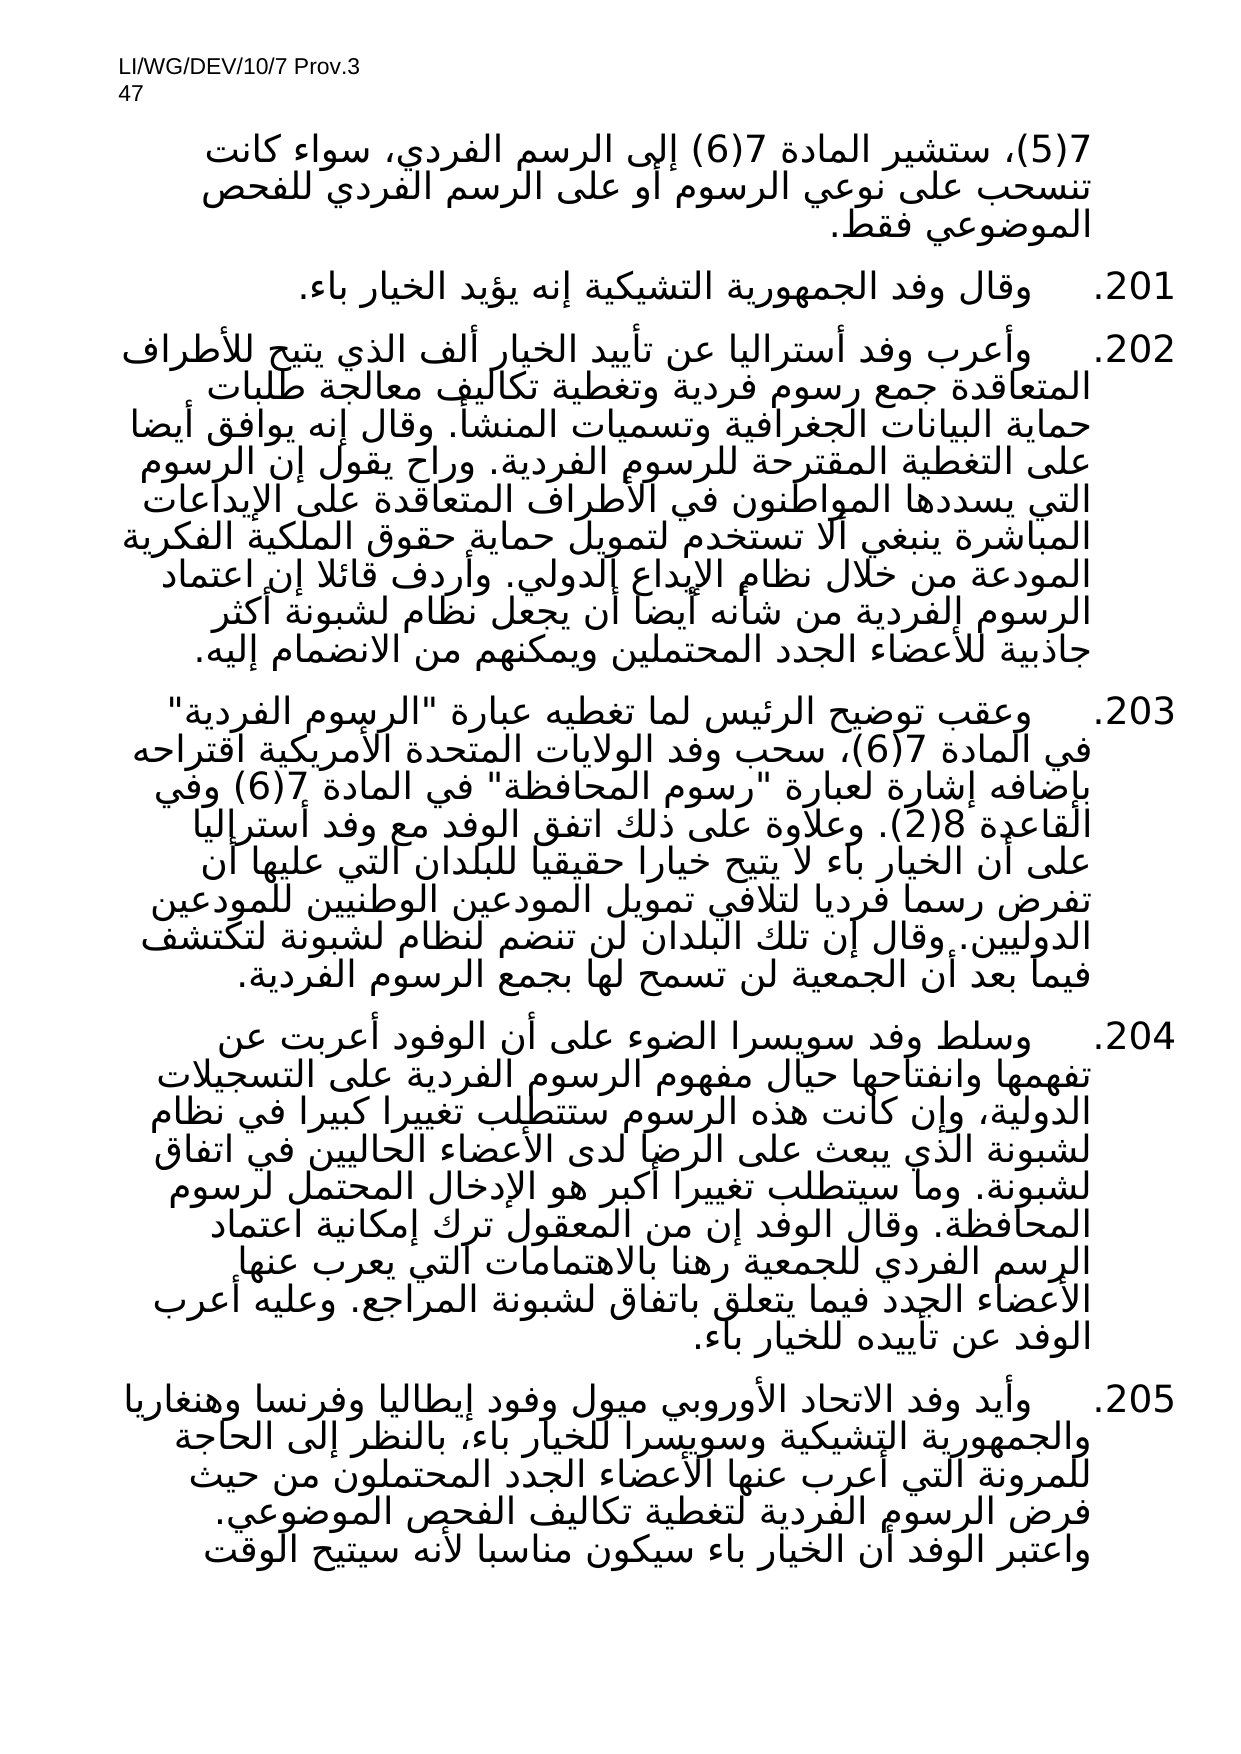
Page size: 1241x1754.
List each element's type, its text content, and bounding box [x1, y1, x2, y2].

text وقال وفد الجمهورية التشيكية إنه يؤيد الخيار باء. [805, 270, 1092, 307]
text وأعرب وفد أستراليا عن تأييد الخيار ألف الذي يتيح للأطراف المتعاقدة جمع رسوم فردية وتغطية تكاليف معالجة طلبات حماية البيانات الجغرافية وتسميات المنشأ. وقال إنه يوافق أيضا على التغطية المقترحة للرسوم الفردية. وراح يقول إن الرسوم التي يسددها المواطنون في الأطراف المتعاقدة على الإيداعات المباشرة ينبغي ألا تستخدم لتمويل حماية حقوق الملكية الفكرية المودعة من خلال نظام الإيداع الدولي. وأردف قائلا إن اعتماد الرسوم الفردية من شأنه أيضا أن يجعل نظام لشبونة أكثر جاذبية للأعضاء الجدد المحتملين ويمكنهم من الانضمام إليه. [118, 332, 1092, 670]
text وسلط وفد سويسرا الضوء على أن الوفود أعربت عن تفهمها وانفتاحها حيال مفهوم الرسوم الفردية على التسجيلات الدولية، وإن كانت هذه الرسوم ستتطلب تغييرا كبيرا في نظام لشبونة الذي يبعث على الرضا لدى الأعضاء الحاليين في اتفاق لشبونة. وما سيتطلب تغييرا أكبر هو الإدخال المحتمل لرسوم المحافظة. وقال الوفد إن من المعقول ترك إمكانية اعتماد الرسم الفردي للجمعية رهنا بالاهتمامات التي يعرب عنها الأعضاء الجدد فيما يتعلق باتفاق لشبونة المراجع. وعليه أعرب الوفد عن تأييده للخيار باء. [118, 1020, 1092, 1357]
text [118, 132, 1092, 245]
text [118, 1382, 1092, 1570]
text وقال وفد الجمهورية التشيكية إنه يؤيد الخيار باء. [118, 270, 861, 307]
text وعقب توضيح الرئيس لما تغطيه عبارة "الرسوم الفردية" في المادة 7(6)، سحب وفد الولايات المتحدة الأمريكية اقتراحه بإضافه إشارة لعبارة "رسوم المحافظة" في المادة 7(6) وفي القاعدة 8(2). وعلاوة على ذلك اتفق الوفد مع وفد أستراليا على أن الخيار باء لا يتيح خيارا حقيقيا للبلدان التي عليها أن تفرض رسما فرديا لتلافي تمويل المودعين الوطنيين للمودعين الدوليين. وقال إن تلك البلدان لن تنضم لنظام لشبونة لتكتشف فيما بعد أن الجمعية لن تسمح لها بجمع الرسوم الفردية. [118, 695, 1092, 995]
